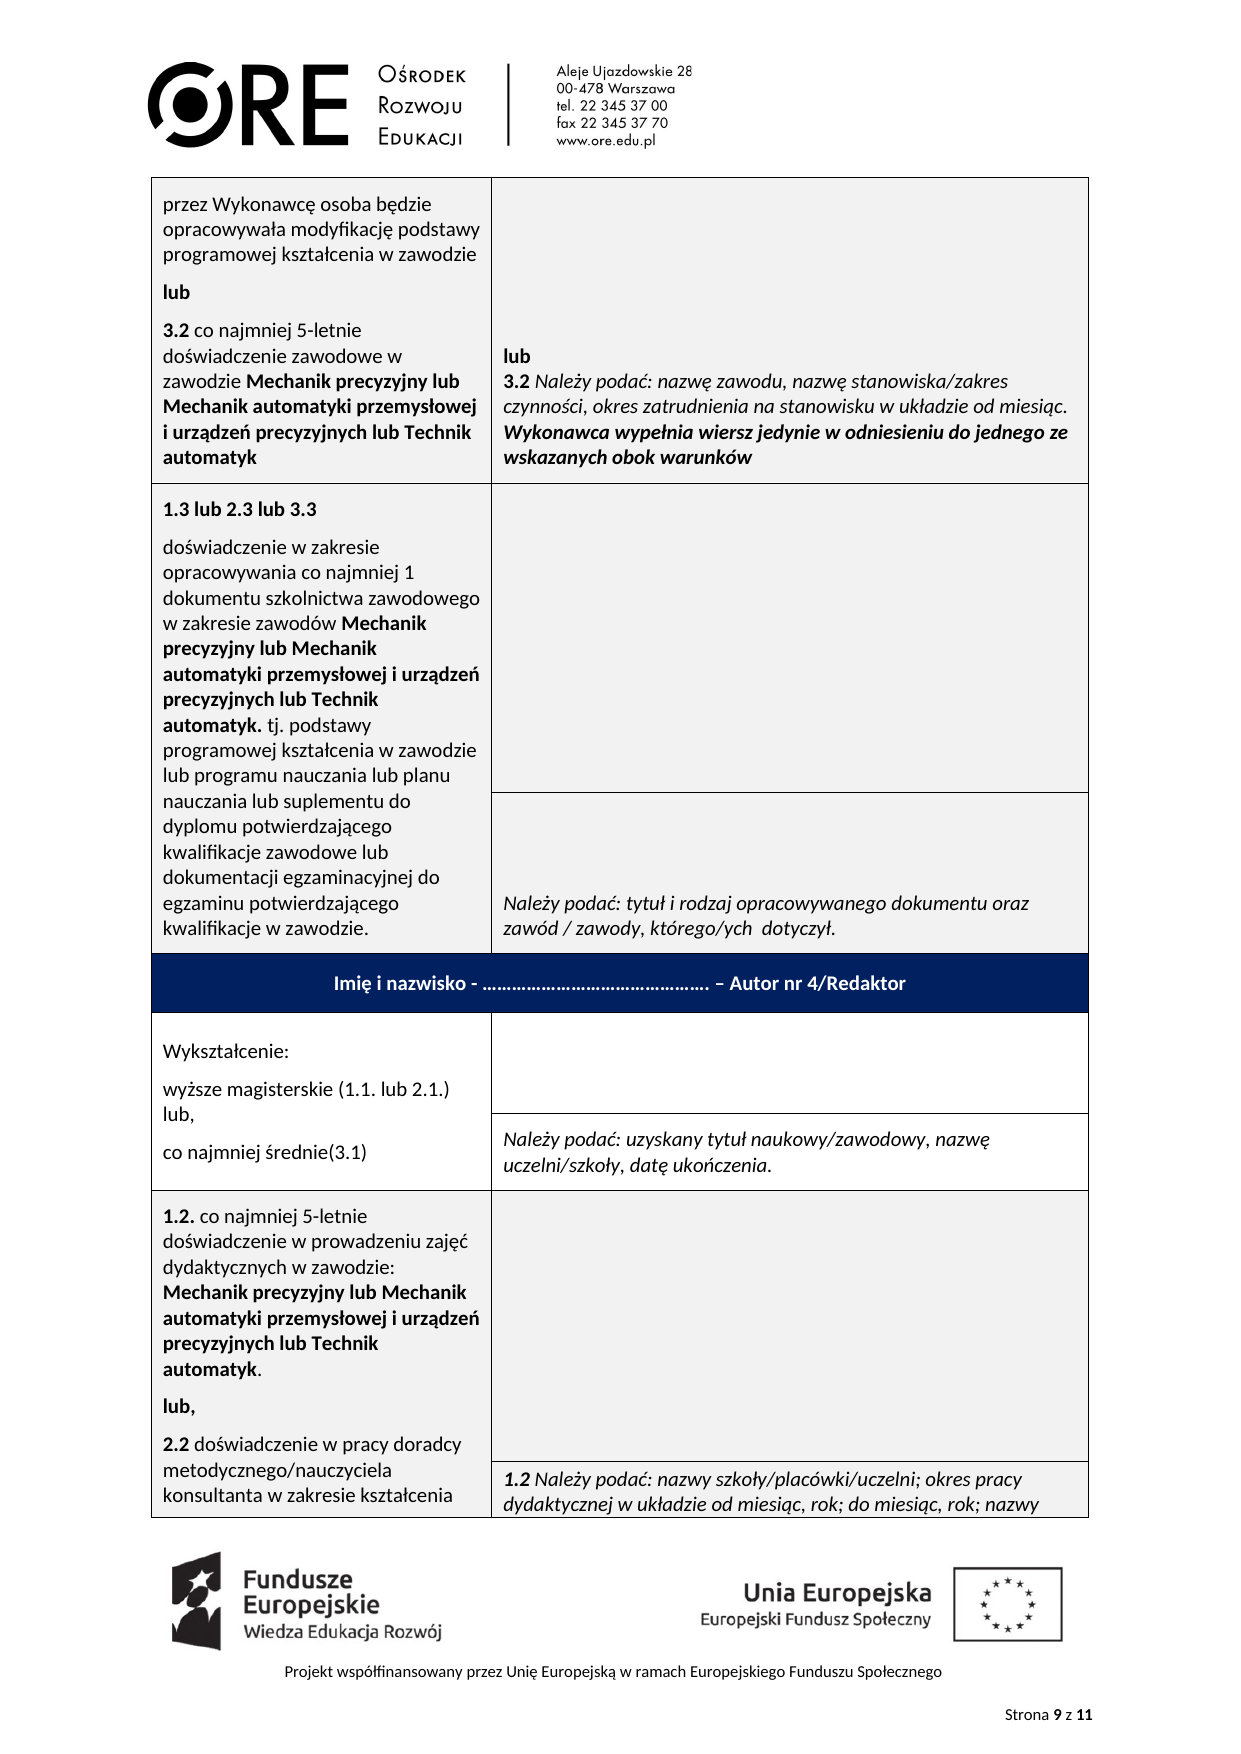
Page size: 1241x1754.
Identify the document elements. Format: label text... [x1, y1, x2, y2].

table_cell 1.2. co najmniej 5-letnie doświadczenie w prowadzeniu zajęć dydaktycznych w zawodzie: Mechanik precyzyjny lub Mechanik automatyki przemysłowej i urządzeń precyzyjnych lub Technik automatyk. lub, 2.2 doświadczenie w pracy doradcy metodycznego/nauczyciela konsultanta w zakresie kształcenia zawodowego, w branży Mechaniczna – mechanika precyzyjna, która obejmuje zawód/zawody w ramach grupy zawodowej, w której wskazana przez Wykonawcę osoba będzie opracowywała modyfikację podstawy programowej kształcenia w zawodzie lub 3.2 co najmniej 5-letnie doświadczenie zawodowe w zawodzie Mechanik precyzyjny lub Mechanik automatyki przemysłowej i urządzeń precyzyjnych lub Technik automatyk. [152, 1191, 491, 1517]
table_cell [492, 1013, 1088, 1113]
table_cell Należy podać: uzyskany tytuł naukowy/zawodowy, nazwę uczelni/szkoły, datę ukończenia. [492, 1114, 1088, 1190]
table_cell Imię i nazwisko - ………………………………………. – Autor nr 4/Redaktor [152, 954, 1088, 1012]
table_cell Należy podać: tytuł i rodzaj opracowywanego dokumentu oraz zawód / zawody, którego/ych dotyczył. [492, 793, 1088, 953]
picture [147, 1526, 1092, 1673]
table_cell [492, 484, 1088, 792]
table_cell 1.3 lub 2.3 lub 3.3 doświadczenie w zakresie opracowywania co najmniej 1 dokumentu szkolnictwa zawodowego w zakresie zawodów Mechanik precyzyjny lub Mechanik automatyki przemysłowej i urządzeń precyzyjnych lub Technik automatyk. tj. podstawy programowej kształcenia w zawodzie lub programu nauczania lub planu nauczania lub suplementu do dyplomu potwierdzającego kwalifikacje zawodowe lub dokumentacji egzaminacyjnej do egzaminu potwierdzającego kwalifikacje w zawodzie. [152, 484, 491, 953]
table_cell [492, 1191, 1088, 1461]
table_cell Wykształcenie: wyższe magisterskie (1.1. lub 2.1.) lub, co najmniej średnie(3.1) [152, 1013, 491, 1190]
picture [147, 62, 692, 149]
